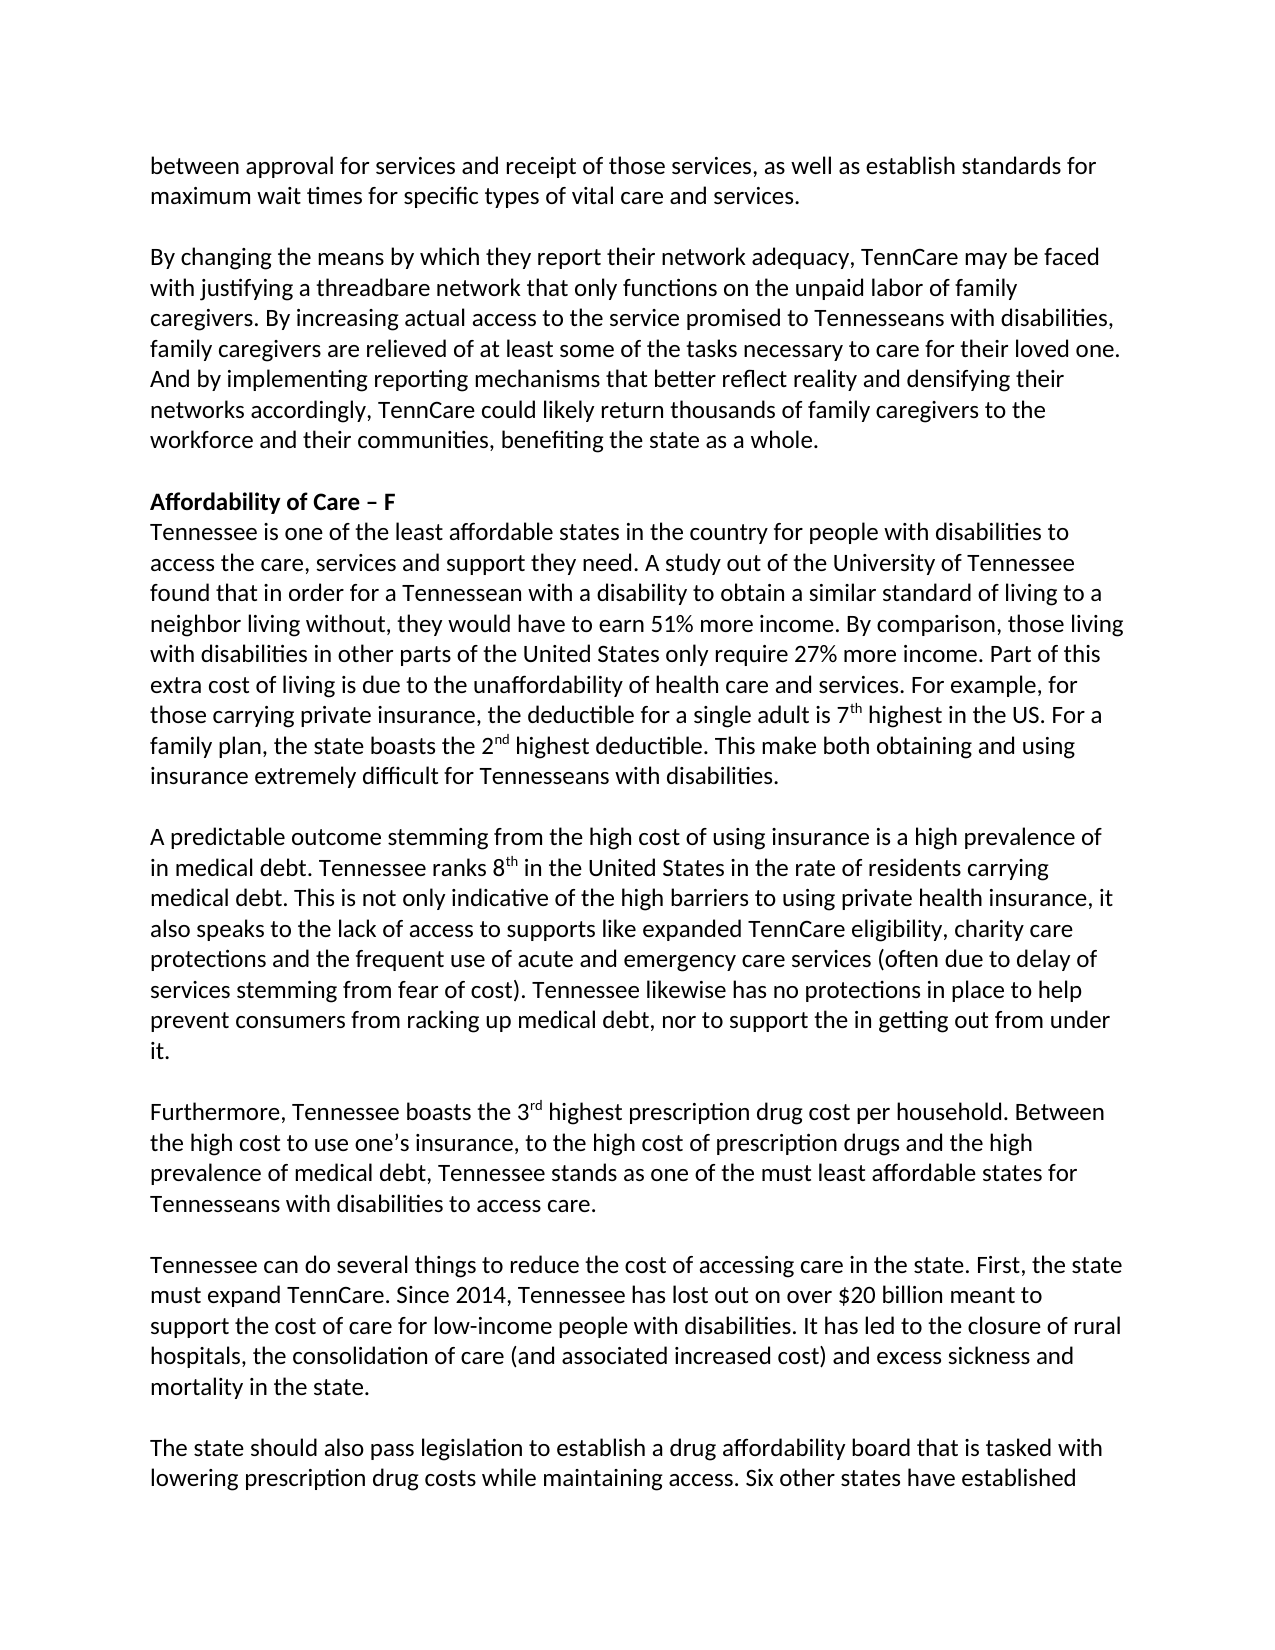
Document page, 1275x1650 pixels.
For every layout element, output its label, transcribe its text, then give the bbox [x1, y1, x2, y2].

text A predictable outcome stemming from the high cost of using insurance is a high prevalence of in medical debt. Tennessee ranks 8th in the United States in the rate of residents carrying medical debt. This is not only indicative of the high barriers to using private health insurance, it also speaks to the lack of access to supports like expanded TennCare eligibility, charity care protections and the frequent use of acute and emergency care services (often due to delay of services stemming from fear of cost). Tennessee likewise has no protections in place to help prevent consumers from racking up medical debt, nor to support the in getting out from under it. [150, 821, 1125, 1066]
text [150, 1432, 1125, 1493]
text Affordability of Care – F [150, 486, 1125, 516]
text Furthermore, Tennessee boasts the 3rd highest prescription drug cost per household. Between the high cost to use one’s insurance, to the high cost of prescription drugs and the high prevalence of medical debt, Tennessee stands as one of the must least affordable states for Tennesseans with disabilities to access care. [150, 1096, 1125, 1218]
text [150, 150, 1125, 211]
text Tennessee is one of the least affordable states in the country for people with disabilities to access the care, services and support they need. A study out of the University of Tennessee found that in order for a Tennessean with a disability to obtain a similar standard of living to a neighbor living without, they would have to earn 51% more income. By comparison, those living with disabilities in other parts of the United States only require 27% more income. Part of this extra cost of living is due to the unaffordability of health care and services. For example, for those carrying private insurance, the deductible for a single adult is 7th highest in the US. For a family plan, the state boasts the 2nd highest deductible. This make both obtaining and using insurance extremely difficult for Tennesseans with disabilities. [150, 516, 1125, 791]
text By changing the means by which they report their network adequacy, TennCare may be faced with justifying a threadbare network that only functions on the unpaid labor of family caregivers. By increasing actual access to the service promised to Tennesseans with disabilities, family caregivers are relieved of at least some of the tasks necessary to care for their loved one. And by implementing reporting mechanisms that better reflect reality and densifying their networks accordingly, TennCare could likely return thousands of family caregivers to the workforce and their communities, benefiting the state as a whole. [150, 242, 1125, 455]
text Tennessee can do several things to reduce the cost of accessing care in the state. First, the state must expand TennCare. Since 2014, Tennessee has lost out on over $20 billion meant to support the cost of care for low-income people with disabilities. It has led to the closure of rural hospitals, the consolidation of care (and associated increased cost) and excess sickness and mortality in the state. [150, 1249, 1125, 1401]
